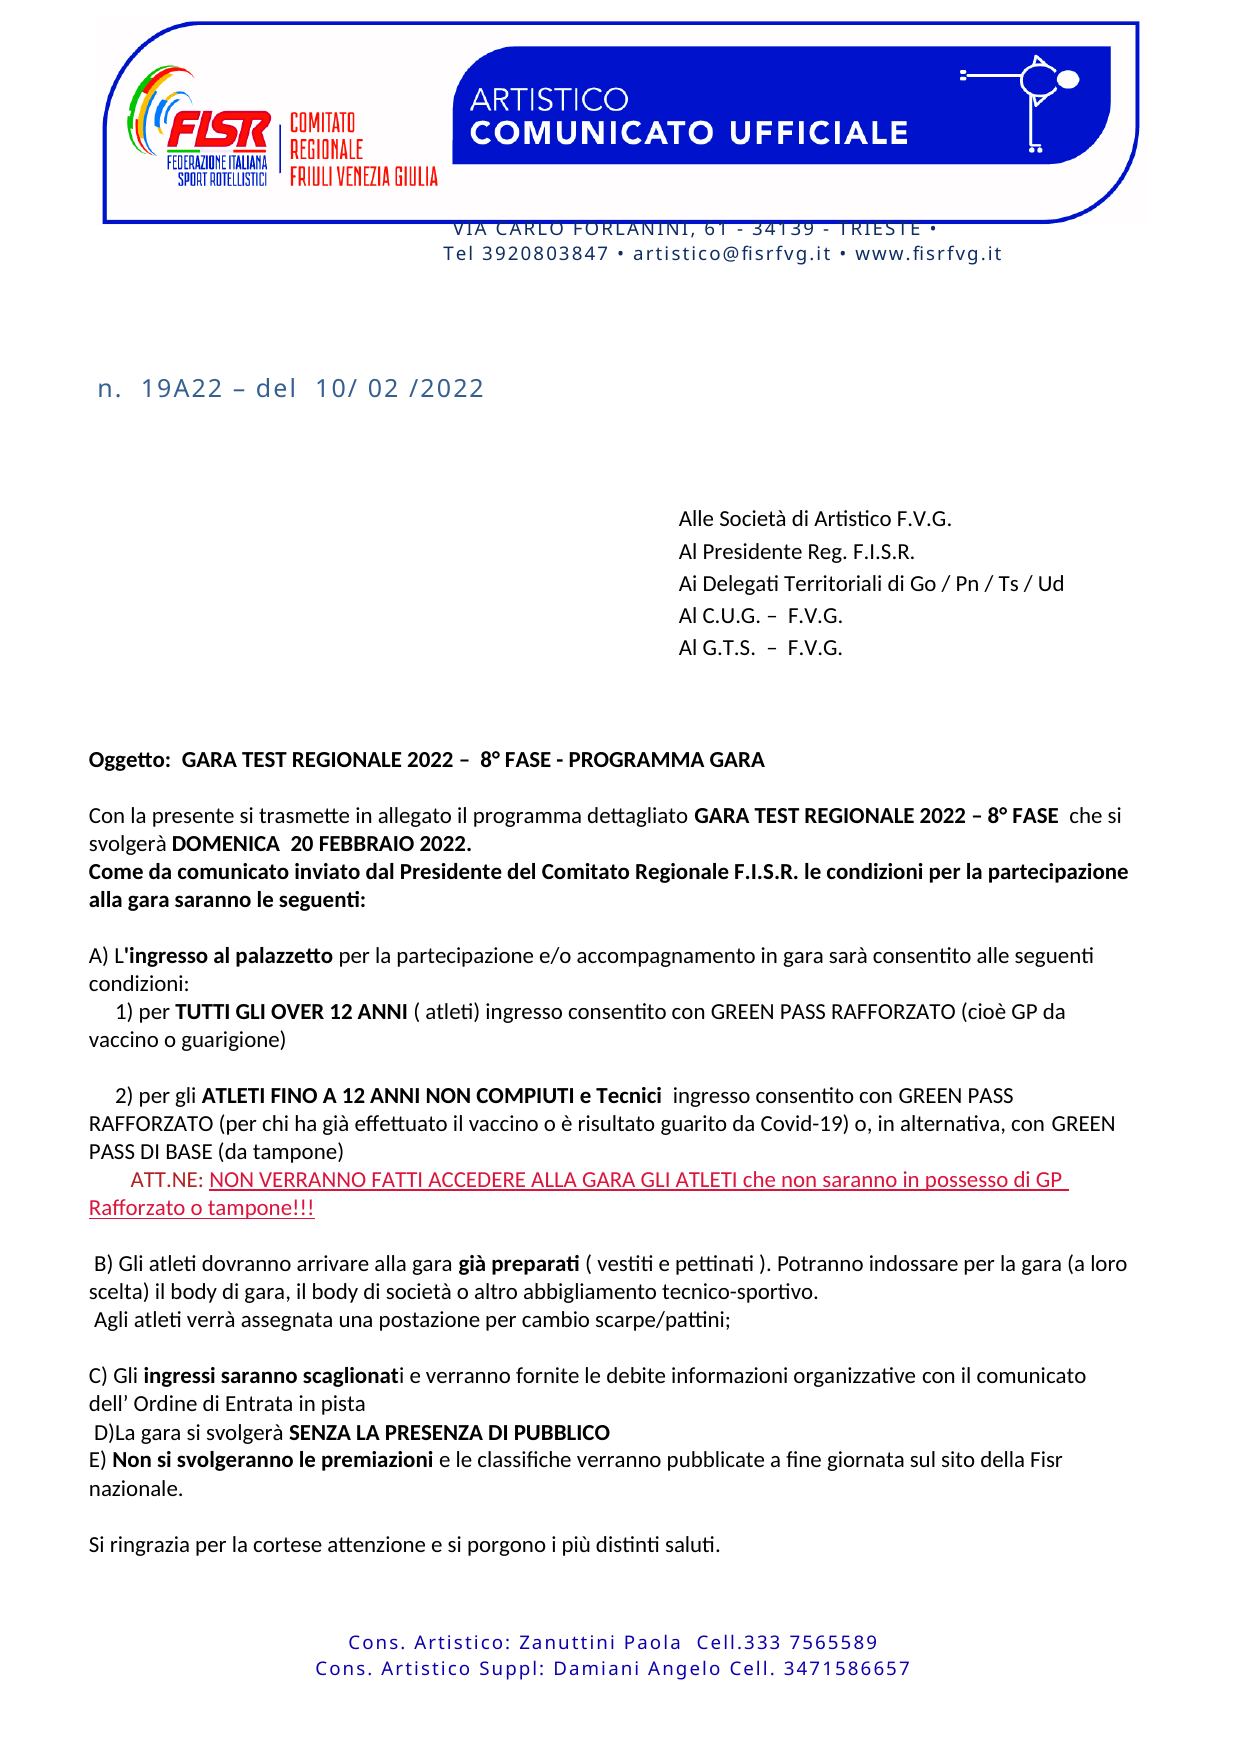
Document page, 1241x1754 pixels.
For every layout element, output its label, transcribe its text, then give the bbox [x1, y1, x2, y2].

text Al Presidente Reg. F.I.S.R. [89, 537, 1137, 565]
text A) L'ingresso al palazzetto per la partecipazione e/o accompagnamento in gara sarà consentito alle seguenti condizioni: 1) per TUTTI GLI OVER 12 ANNI ( atleti) ingresso consentito con GREEN PASS RAFFORZATO (cioè GP da vaccino o guarigione) 2) per gli ATLETI FINO A 12 ANNI NON COMPIUTI e Tecnici ingresso consentito con GREEN PASS RAFFORZATO (per chi ha già effettuato il vaccino o è risultato guarito da Covid-19) o, in alternativa, con GREEN PASS DI BASE (da tampone) ATT.NE: NON VERRANNO FATTI ACCEDERE ALLA GARA GLI ATLETI che non saranno in possesso di GP Rafforzato o tampone!!! B) Gli atleti dovranno arrivare alla gara già preparati ( vestiti e pettinati ). Potranno indossare per la gara (a loro scelta) il body di gara, il body di società o altro abbigliamento tecnico-sportivo. Agli atleti verrà assegnata una postazione per cambio scarpe/pattini; C) Gli ingressi saranno scaglionati e verranno fornite le debite informazioni organizzative con il comunicato [89, 913, 1137, 1389]
text Al G.T.S. – F.V.G. [89, 633, 1137, 661]
text Con la presente si trasmette in allegato il programma dettagliato GARA TEST REGIONALE 2022 – 8° FASE che si svolgerà DOMENICA 20 FEBBRAIO 2022. [89, 801, 1137, 857]
text Ai Delegati Territoriali di Go / Pn / Ts / Ud [89, 569, 1137, 597]
text dell’ Ordine di Entrata in pista D)La gara si svolgerà SENZA LA PRESENZA DI PUBBLICO E) Non si svolgeranno le premiazioni e le classifiche verranno pubblicate a fine giornata sul sito della Fisr nazionale. [89, 1389, 1137, 1530]
text Alle Società di Artistico F.V.G. [605, 504, 1137, 533]
text Come da comunicato inviato dal Presidente del Comitato Regionale F.I.S.R. le condizioni per la partecipazione alla gara saranno le seguenti: [89, 857, 1137, 913]
text n. 19A22 – del 10/ 02 /2022 [89, 370, 1137, 404]
text Si ringrazia per la cortese attenzione e si porgono i più distinti saluti. [89, 1530, 1137, 1558]
text Oggetto: GARA TEST REGIONALE 2022 – 8° FASE - PROGRAMMA GARA [89, 745, 1137, 773]
text Al C.U.G. – F.V.G. [89, 601, 1137, 629]
picture [97, 17, 1146, 225]
